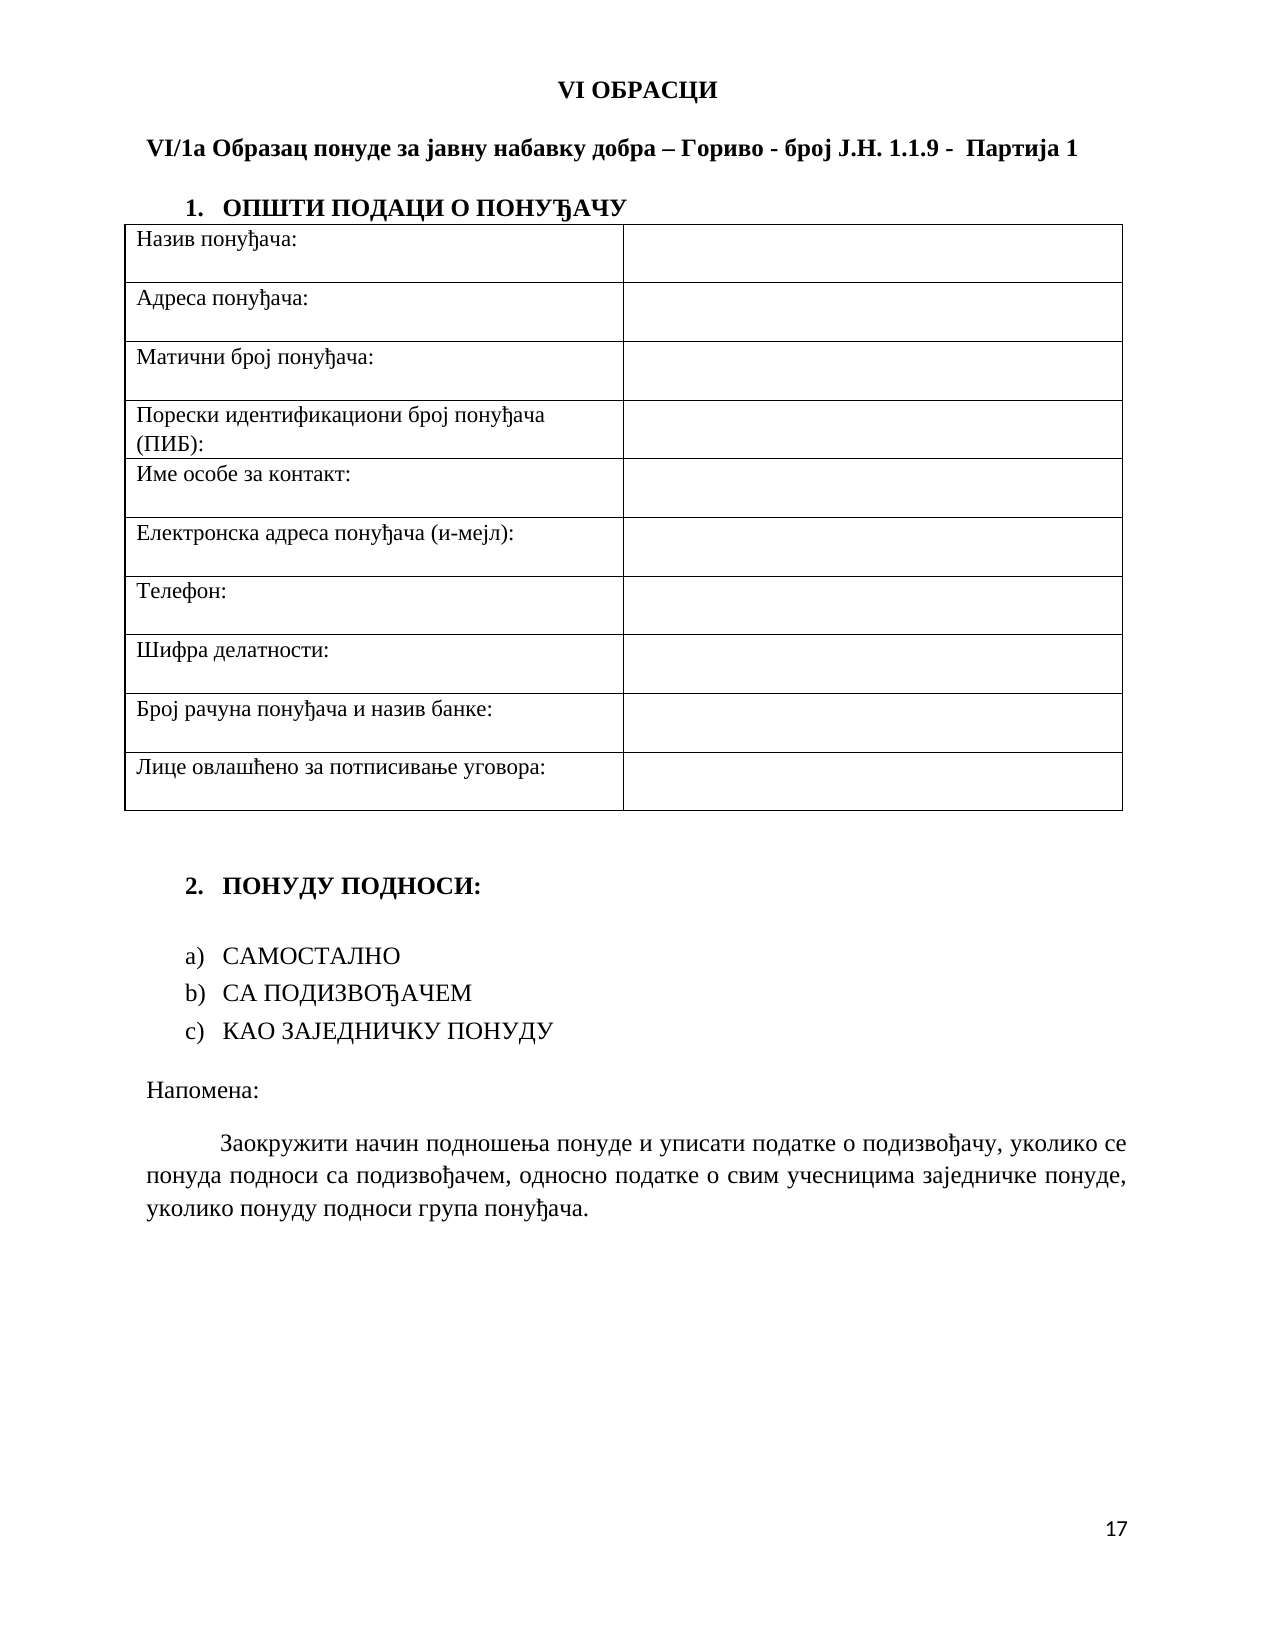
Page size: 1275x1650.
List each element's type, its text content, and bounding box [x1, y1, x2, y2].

table_cell [624, 459, 1122, 517]
table_cell Електронска адреса понуђача (и-мејл): [126, 518, 623, 576]
text Заокружити начин подношења понуде и уписати податке о подизвођачу, уколико се понуда подноси са подизвођачем, односно податке о свим учесницима заједничке понуде, уколико понуду подноси група понуђача. [146, 1128, 1128, 1222]
table_cell [624, 694, 1122, 752]
list ОПШТИ ПОДАЦИ О ПОНУЂАЧУ [185, 193, 1128, 221]
table_cell Телефон: [126, 577, 623, 634]
table_header Назив понуђача: [126, 225, 623, 282]
list ПОНУДУ ПОДНОСИ: [185, 871, 1128, 900]
list САМОСТАЛНО [185, 941, 1128, 970]
table_cell [624, 635, 1122, 693]
table_cell [624, 342, 1122, 400]
text Напомена: [146, 1075, 1128, 1103]
list СА ПОДИЗВОЂАЧЕМ [185, 978, 1128, 1007]
table_cell Број рачуна понуђача и назив банке: [126, 694, 623, 752]
text VI/1а Образац понуде за јавну набавку добра – Гориво - број Ј.Н. 1.1.9 - Партија 1 [146, 133, 1128, 162]
table_cell Порески идентификациони број понуђача (ПИБ): [126, 401, 623, 458]
table_cell [624, 283, 1122, 341]
table_cell [624, 518, 1122, 576]
table_cell [624, 401, 1122, 458]
table_cell Адреса понуђача: [126, 283, 623, 341]
table_cell Име особе за контакт: [126, 459, 623, 517]
list КАО ЗАЈЕДНИЧКУ ПОНУДУ [185, 1016, 1128, 1045]
table_cell [624, 577, 1122, 634]
subtitle VI ОБРАСЦИ [147, 75, 1127, 104]
table_cell Шифра делатности: [126, 635, 623, 693]
table_cell [624, 753, 1122, 810]
table_cell Матични број понуђача: [126, 342, 623, 400]
table_header [624, 225, 1122, 282]
table_cell Лице овлашћено за потписивање уговора: [126, 753, 623, 810]
